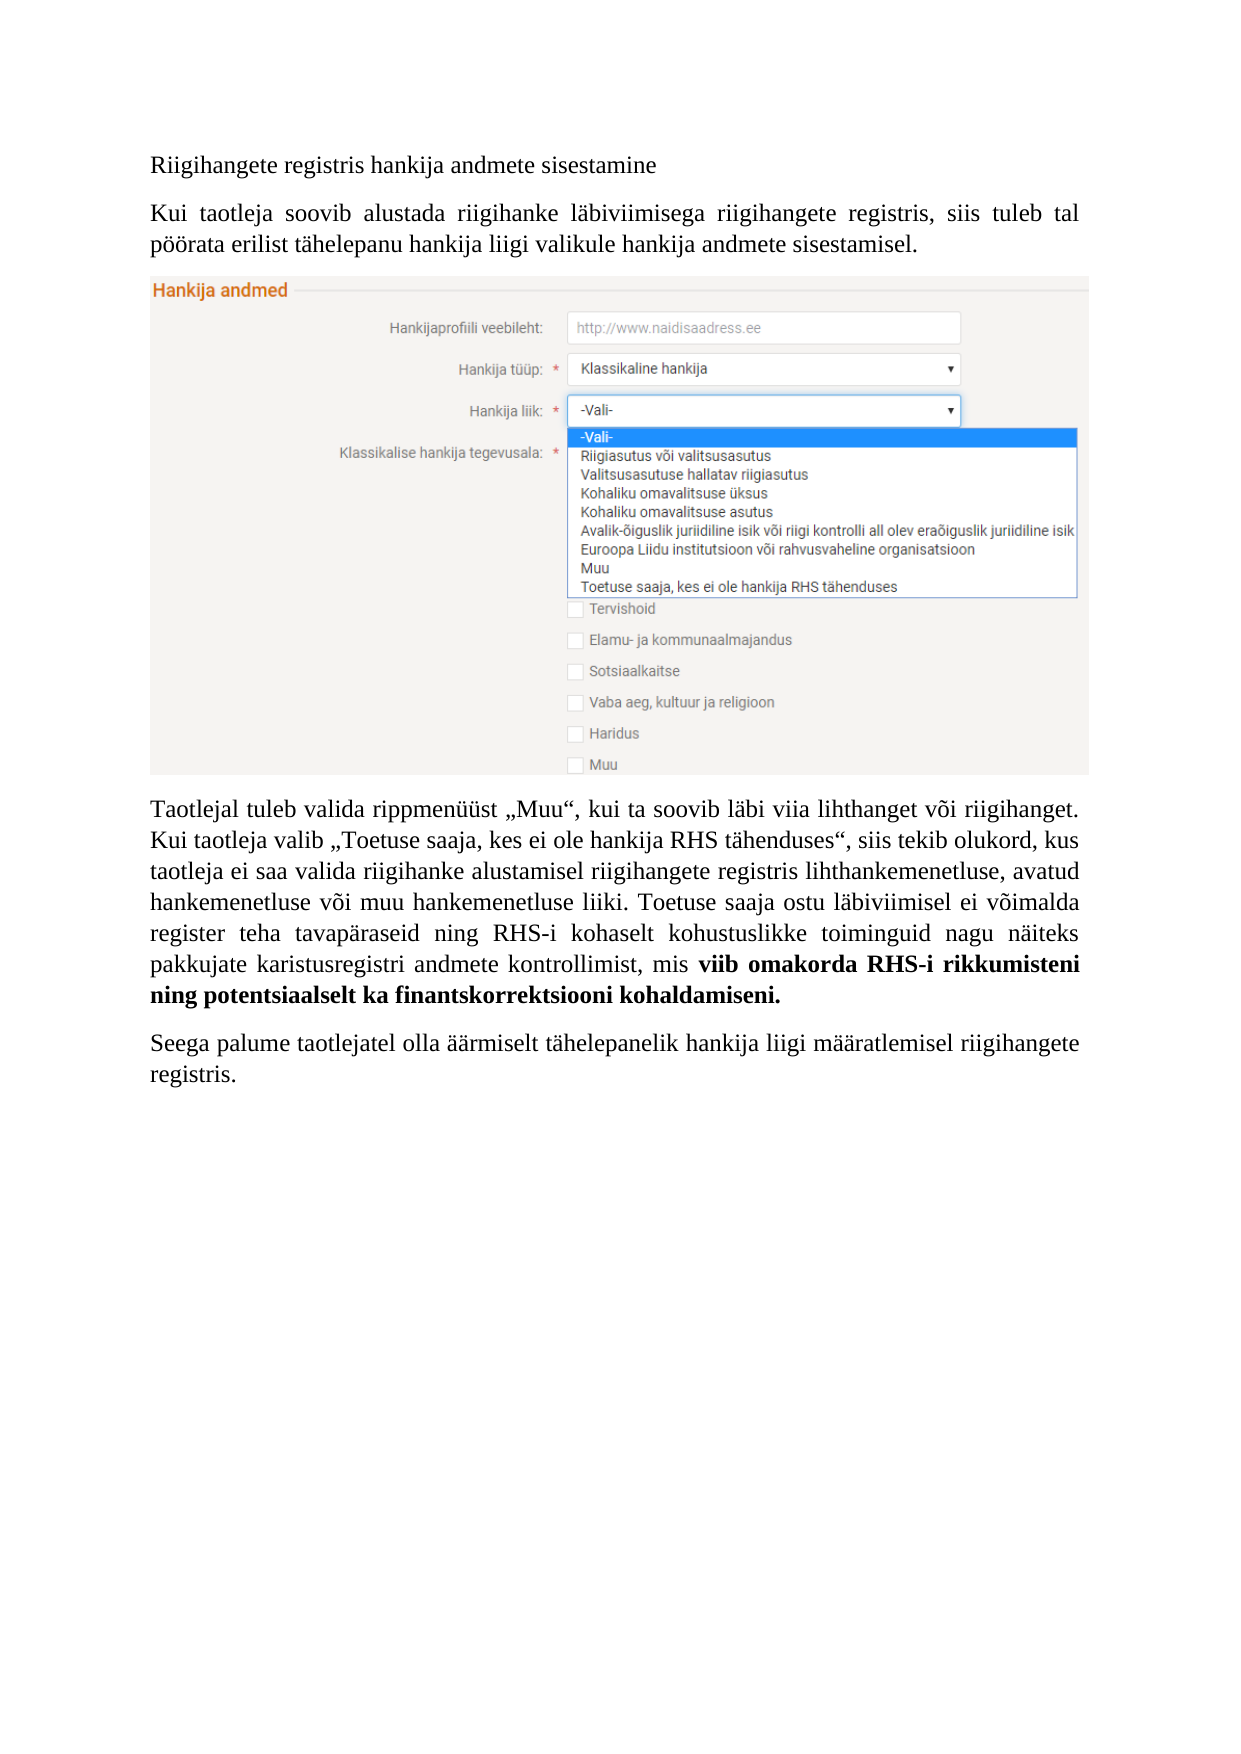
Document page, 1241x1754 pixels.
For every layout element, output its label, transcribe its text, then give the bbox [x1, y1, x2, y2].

text Kui taotleja soovib alustada riigihanke läbiviimisega riigihangete registris, siis tuleb tal pöörata erilist tähelepanu hankija liigi valikule hankija andmete sisestamisel. [150, 198, 1080, 257]
text Riigihangete registris hankija andmete sisestamine [150, 150, 1080, 179]
picture [150, 276, 1089, 775]
text Seega palume taotlejatel olla äärmiselt tähelepanelik hankija liigi määratlemisel riigihangete registris. [150, 1028, 1080, 1087]
text Taotlejal tuleb valida rippmenüüst „Muu“, kui ta soovib läbi viia lihthanget või riigihanget. Kui taotleja valib „Toetuse saaja, kes ei ole hankija RHS tähenduses“, siis tekib olukord, kus taotleja ei saa valida riigihanke alustamisel riigihangete registris lihthankemenetluse, avatud hankemenetluse või muu hankemenetluse liiki. Toetuse saaja ostu läbiviimisel ei võimalda register teha tavapäraseid ning RHS-i kohaselt kohustuslikke toiminguid nagu näiteks pakkujate karistusregistri andmete kontrollimist, mis viib omakorda RHS-i rikkumisteni ning potentsiaalselt ka finantskorrektsiooni kohaldamiseni. [150, 794, 1080, 1009]
